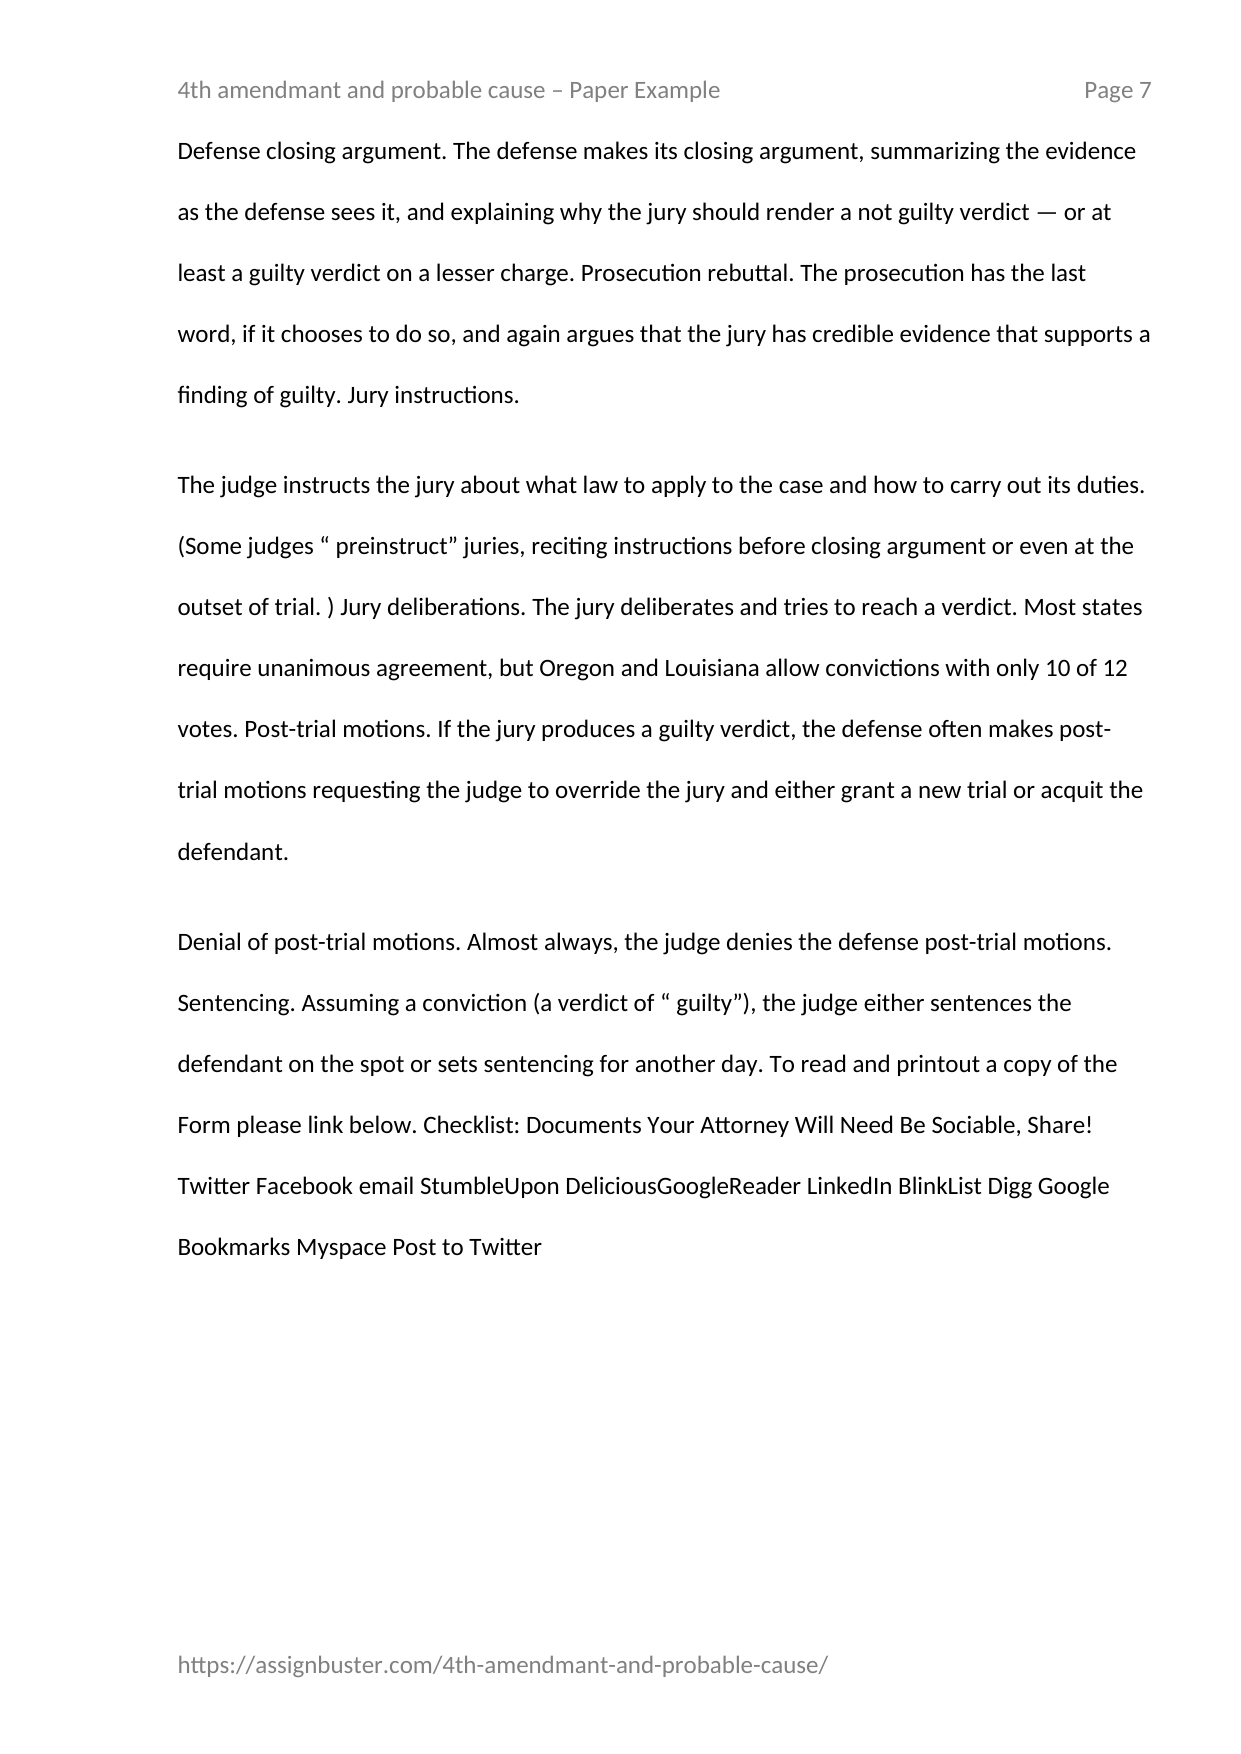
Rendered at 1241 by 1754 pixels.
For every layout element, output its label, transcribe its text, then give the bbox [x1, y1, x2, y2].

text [177, 135, 1152, 409]
text Denial of post-trial motions. Almost always, the judge denies the defense post-trial motions. Sentencing. Assuming a conviction (a verdict of “ guilty”), the judge either sentences the defendant on the spot or sets sentencing for another day. To read and printout a copy of the Form please link below. Checklist: Documents Your Attorney Will Need Be Sociable, Share! Twitter Facebook email StumbleUpon DeliciousGoogleReader LinkedIn BlinkList Digg Google Bookmarks Myspace Post to Twitter [177, 926, 1152, 1262]
text The judge instructs the jury about what law to apply to the case and how to carry out its duties. (Some judges “ preinstruct” juries, reciting instructions before closing argument or even at the outset of trial. ) Jury deliberations. The jury deliberates and tries to reach a verdict. Most states require unanimous agreement, but Oregon and Louisiana allow convictions with only 10 of 12 votes. Post-trial motions. If the jury produces a guilty verdict, the defense often makes post-trial motions requesting the judge to override the jury and either grant a new trial or acquit the defendant. [177, 469, 1152, 866]
